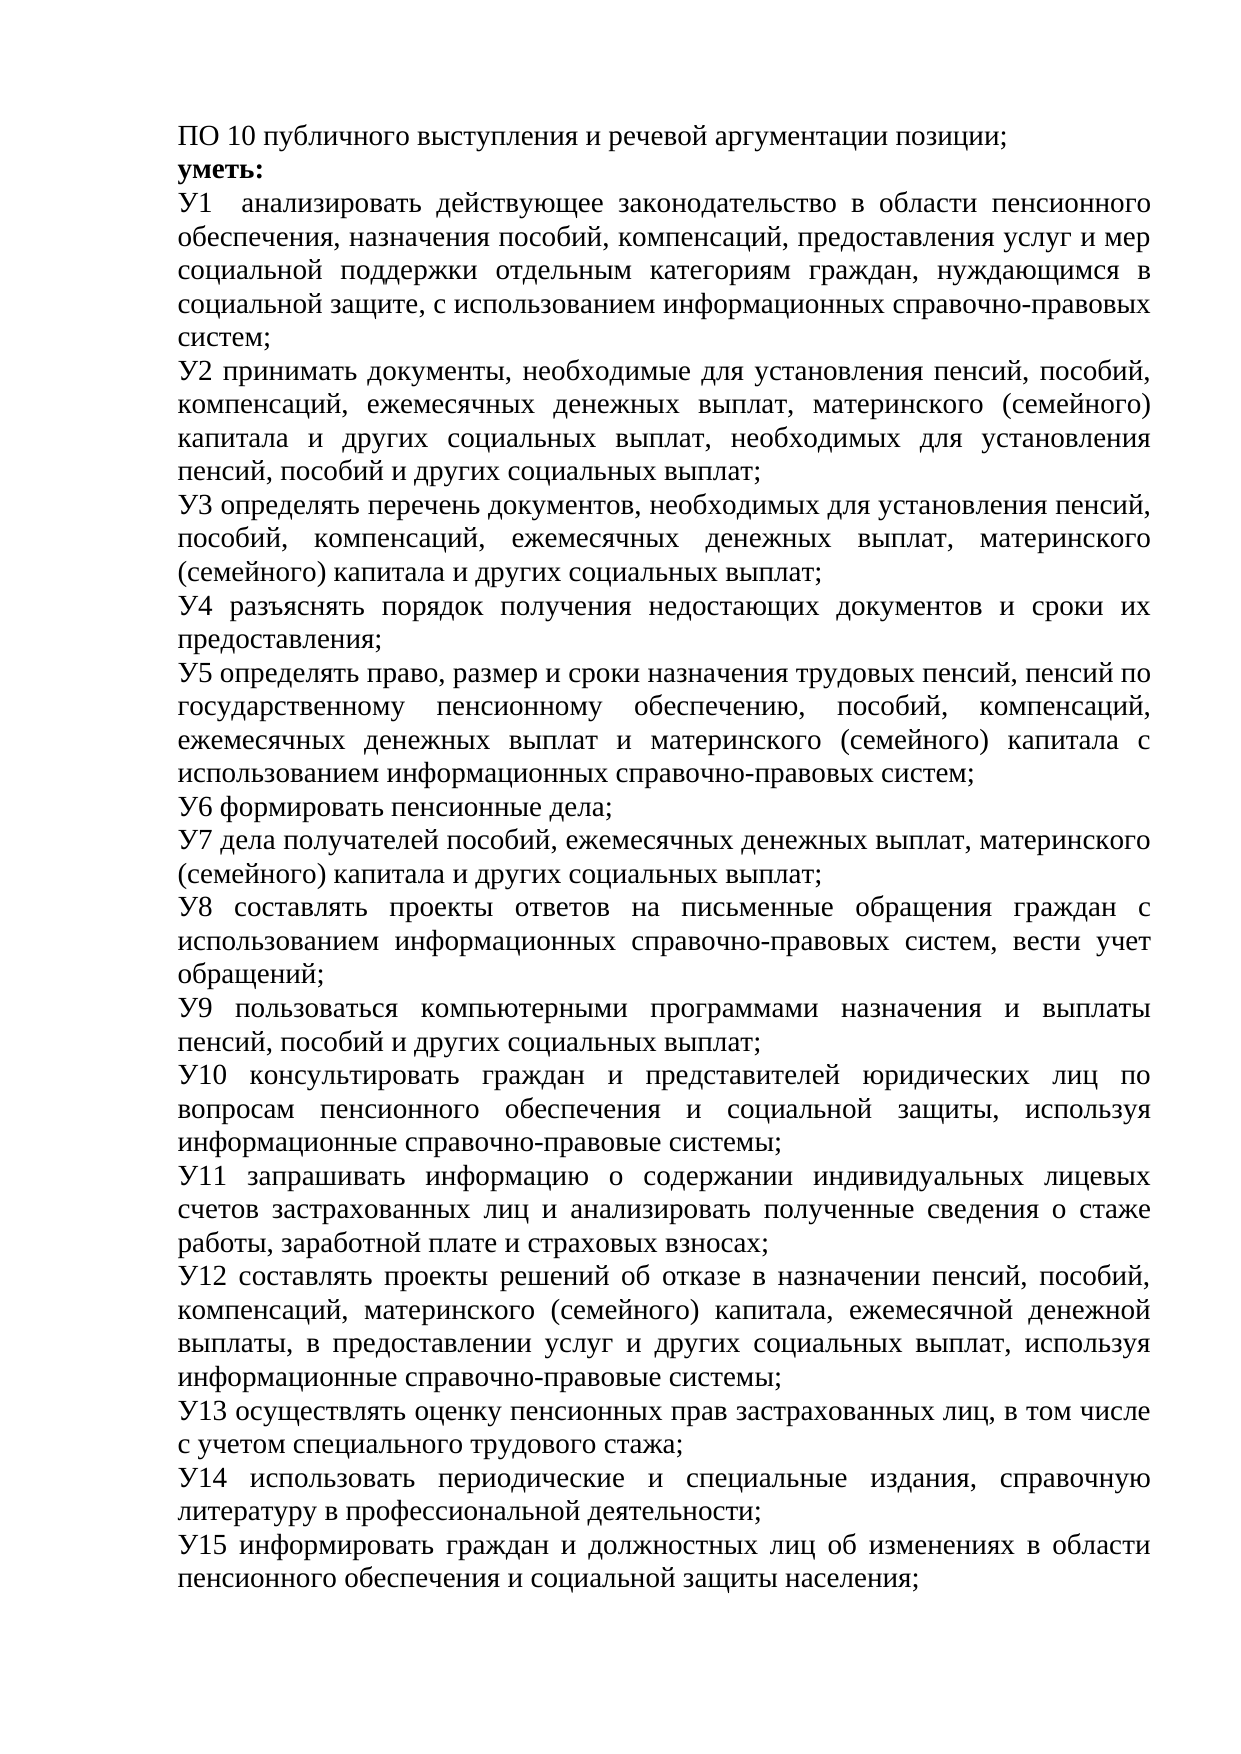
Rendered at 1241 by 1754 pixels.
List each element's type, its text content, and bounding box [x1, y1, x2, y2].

text У12 составлять проекты решений об отказе в назначении пенсий, пособий, компенсаций, материнского (семейного) капитала, ежемесячной денежной выплаты, в предоставлении услуг и других социальных выплат, используя информационные справочно-правовые системы; [177, 1258, 1152, 1393]
text У10 консультировать граждан и представителей юридических лиц по вопросам пенсионного обеспечения и социальной защиты, используя информационные справочно-правовые системы; [177, 1057, 1152, 1158]
text У6 формировать пенсионные дела; [177, 789, 1152, 822]
text У8 составлять проекты ответов на письменные обращения граждан с использованием информационных справочно-правовых систем, вести учет обращений; [177, 889, 1152, 990]
text уметь: [177, 152, 1152, 185]
text У5 определять право, размер и сроки назначения трудовых пенсий, пенсий по государственному пенсионному обеспечению, пособий, компенсаций, ежемесячных денежных выплат и материнского (семейного) капитала с использованием информационных справочно-правовых систем; [177, 655, 1152, 789]
text У9 пользоваться компьютерными программами назначения и выплаты пенсий, пособий и других социальных выплат; [177, 990, 1152, 1057]
text У14 использовать периодические и специальные издания, справочную литературу в профессиональной деятельности; [177, 1460, 1152, 1527]
text У1 анализировать действующее законодательство в области пенсионного обеспечения, назначения пособий, компенсаций, предоставления услуг и мер социальной поддержки отдельным категориям граждан, нуждающимся в социальной защите, с использованием информационных справочно-правовых систем; [177, 185, 1152, 353]
text У4 разъяснять порядок получения недостающих документов и сроки их предоставления; [177, 588, 1152, 655]
text У3 определять перечень документов, необходимых для установления пенсий, пособий, компенсаций, ежемесячных денежных выплат, материнского (семейного) капитала и других социальных выплат; [177, 487, 1152, 588]
text У13 осуществлять оценку пенсионных прав застрахованных лиц, в том числе с учетом специального трудового стажа; [177, 1393, 1152, 1460]
text У11 запрашивать информацию о содержании индивидуальных лицевых счетов застрахованных лиц и анализировать полученные сведения о стаже работы, заработной плате и страховых взносах; [177, 1158, 1152, 1258]
text У2 принимать документы, необходимые для установления пенсий, пособий, компенсаций, ежемесячных денежных выплат, материнского (семейного) капитала и других социальных выплат, необходимых для установления пенсий, пособий и других социальных выплат; [177, 353, 1152, 487]
text У15 информировать граждан и должностных лиц об изменениях в области пенсионного обеспечения и социальной защиты населения; [177, 1527, 1152, 1594]
text ПО 10 публичного выступления и речевой аргументации позиции; [177, 118, 1152, 152]
text У7 дела получателей пособий, ежемесячных денежных выплат, материнского (семейного) капитала и других социальных выплат; [177, 822, 1152, 889]
